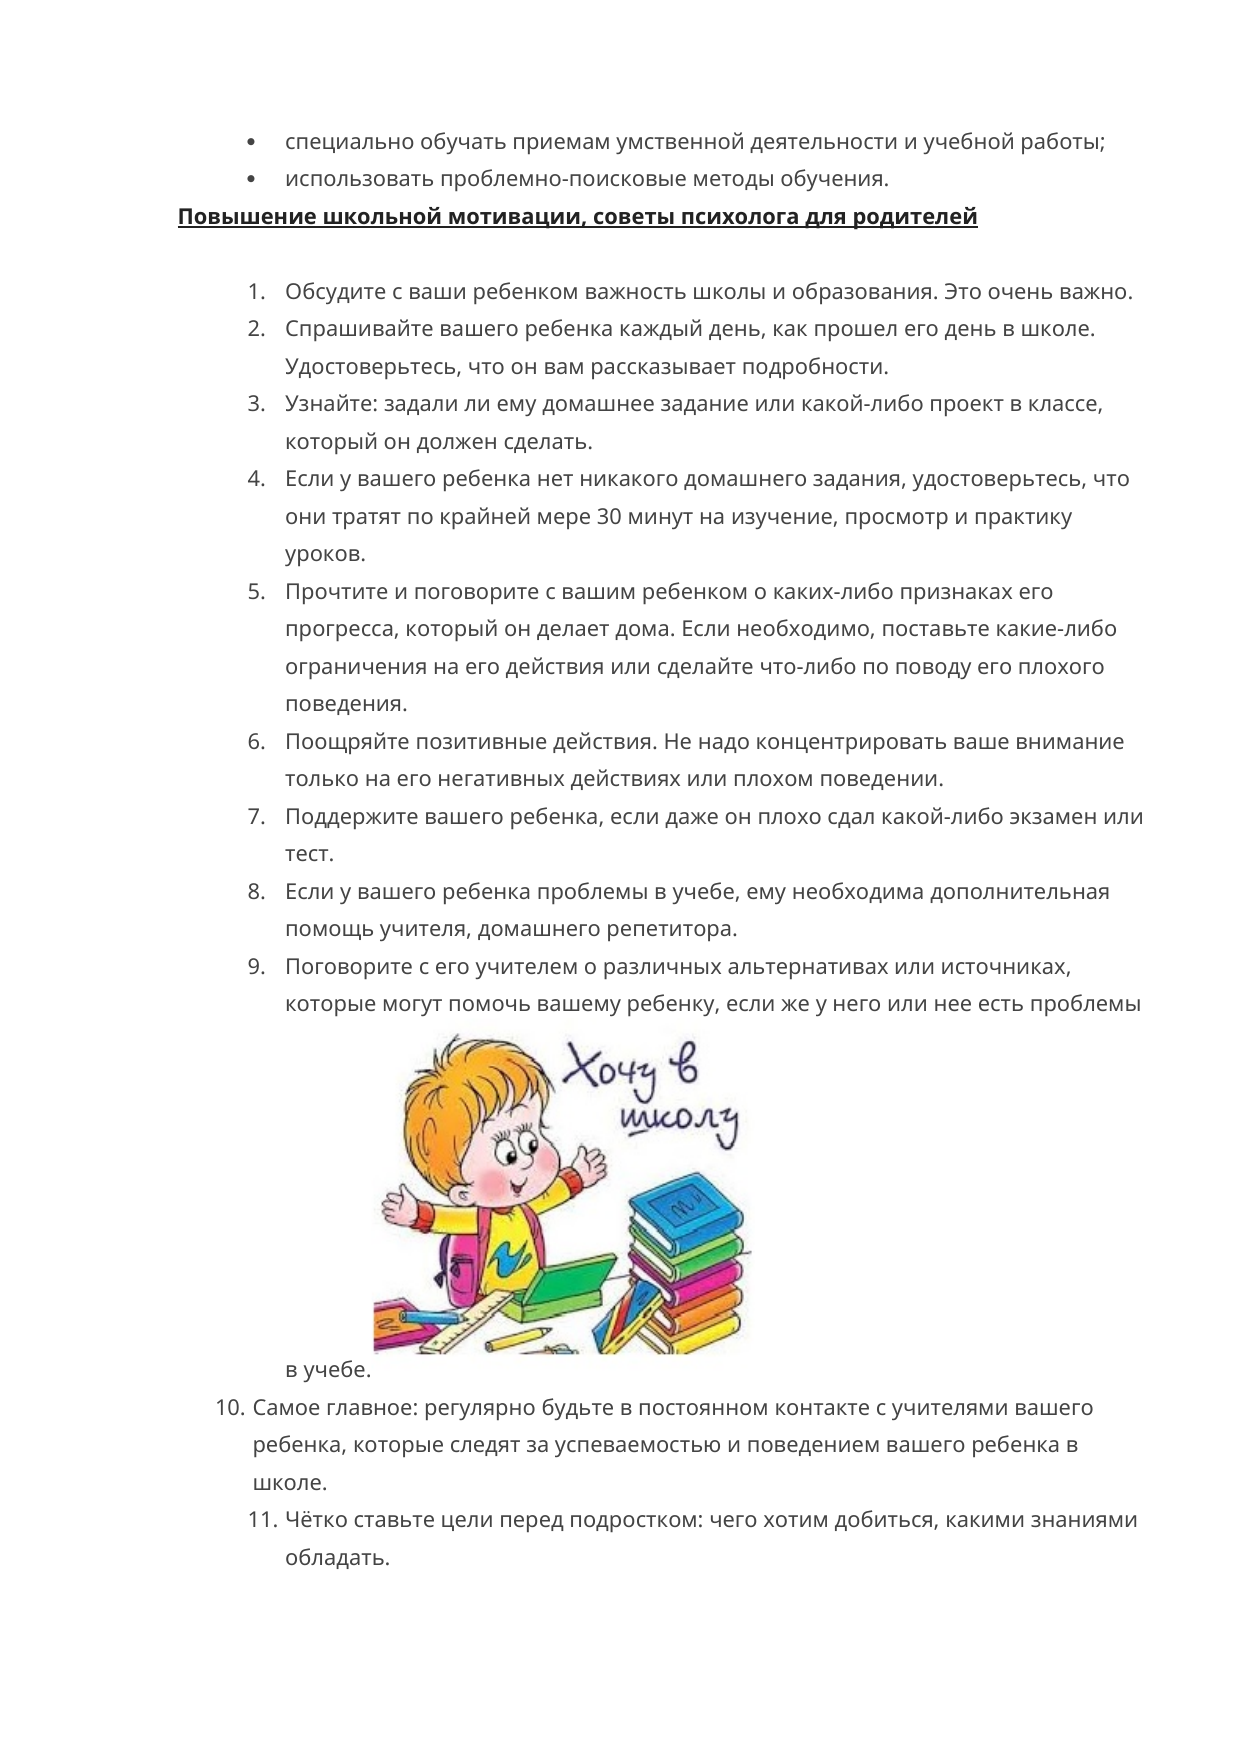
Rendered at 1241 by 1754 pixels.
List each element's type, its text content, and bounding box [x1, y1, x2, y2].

list Поощряйте позитивные действия. Не надо концентрировать ваше внимание только на его негативных действиях или плохом поведении. [247, 718, 1152, 793]
list Обсудите с ваши ребенком важность школы и образования. Это очень важно. [247, 268, 1152, 306]
list Если у вашего ребенка нет никакого домашнего задания, удостоверьтесь, что они тратят по крайней мере 30 минут на изучение, просмотр и практику уроков. [247, 456, 1152, 568]
list Поддержите вашего ребенка, если даже он плохо сдал какой-либо экзамен или тест. [247, 793, 1152, 868]
list Прочтите и поговорите с вашим ребенком о каких-либо признаках его прогресса, который он делает дома. Если необходимо, поставьте какие-либо ограничения на его действия или сделайте что-либо по поводу его плохого поведения. [247, 568, 1152, 718]
list Самое главное: регулярно будьте в постоянном контакте с учителями вашего ребенка, которые следят за успеваемостью и поведением вашего ребенка в школе. [215, 1384, 1152, 1497]
list специально обучать приемам умственной деятельности и учебной работы; [247, 118, 1152, 156]
list Чётко ставьте цели перед подростком: чего хотим добиться, какими знаниями обладать. [247, 1497, 1152, 1572]
picture [371, 1018, 755, 1378]
list Спрашивайте вашего ребенка каждый день, как прошел его день в школе. Удостоверьтесь, что он вам рассказывает подробности. [247, 306, 1152, 381]
list Узнайте: задали ли ему домашнее задание или какой-либо проект в классе, который он должен сделать. [247, 381, 1152, 456]
text Повышение школьной мотивации, советы психолога для родителей [177, 193, 1152, 231]
list использовать проблемно-поисковые методы обучения. [247, 156, 1152, 193]
list Если у вашего ребенка проблемы в учебе, ему необходима дополнительная помощь учителя, домашнего репетитора. [247, 868, 1152, 943]
